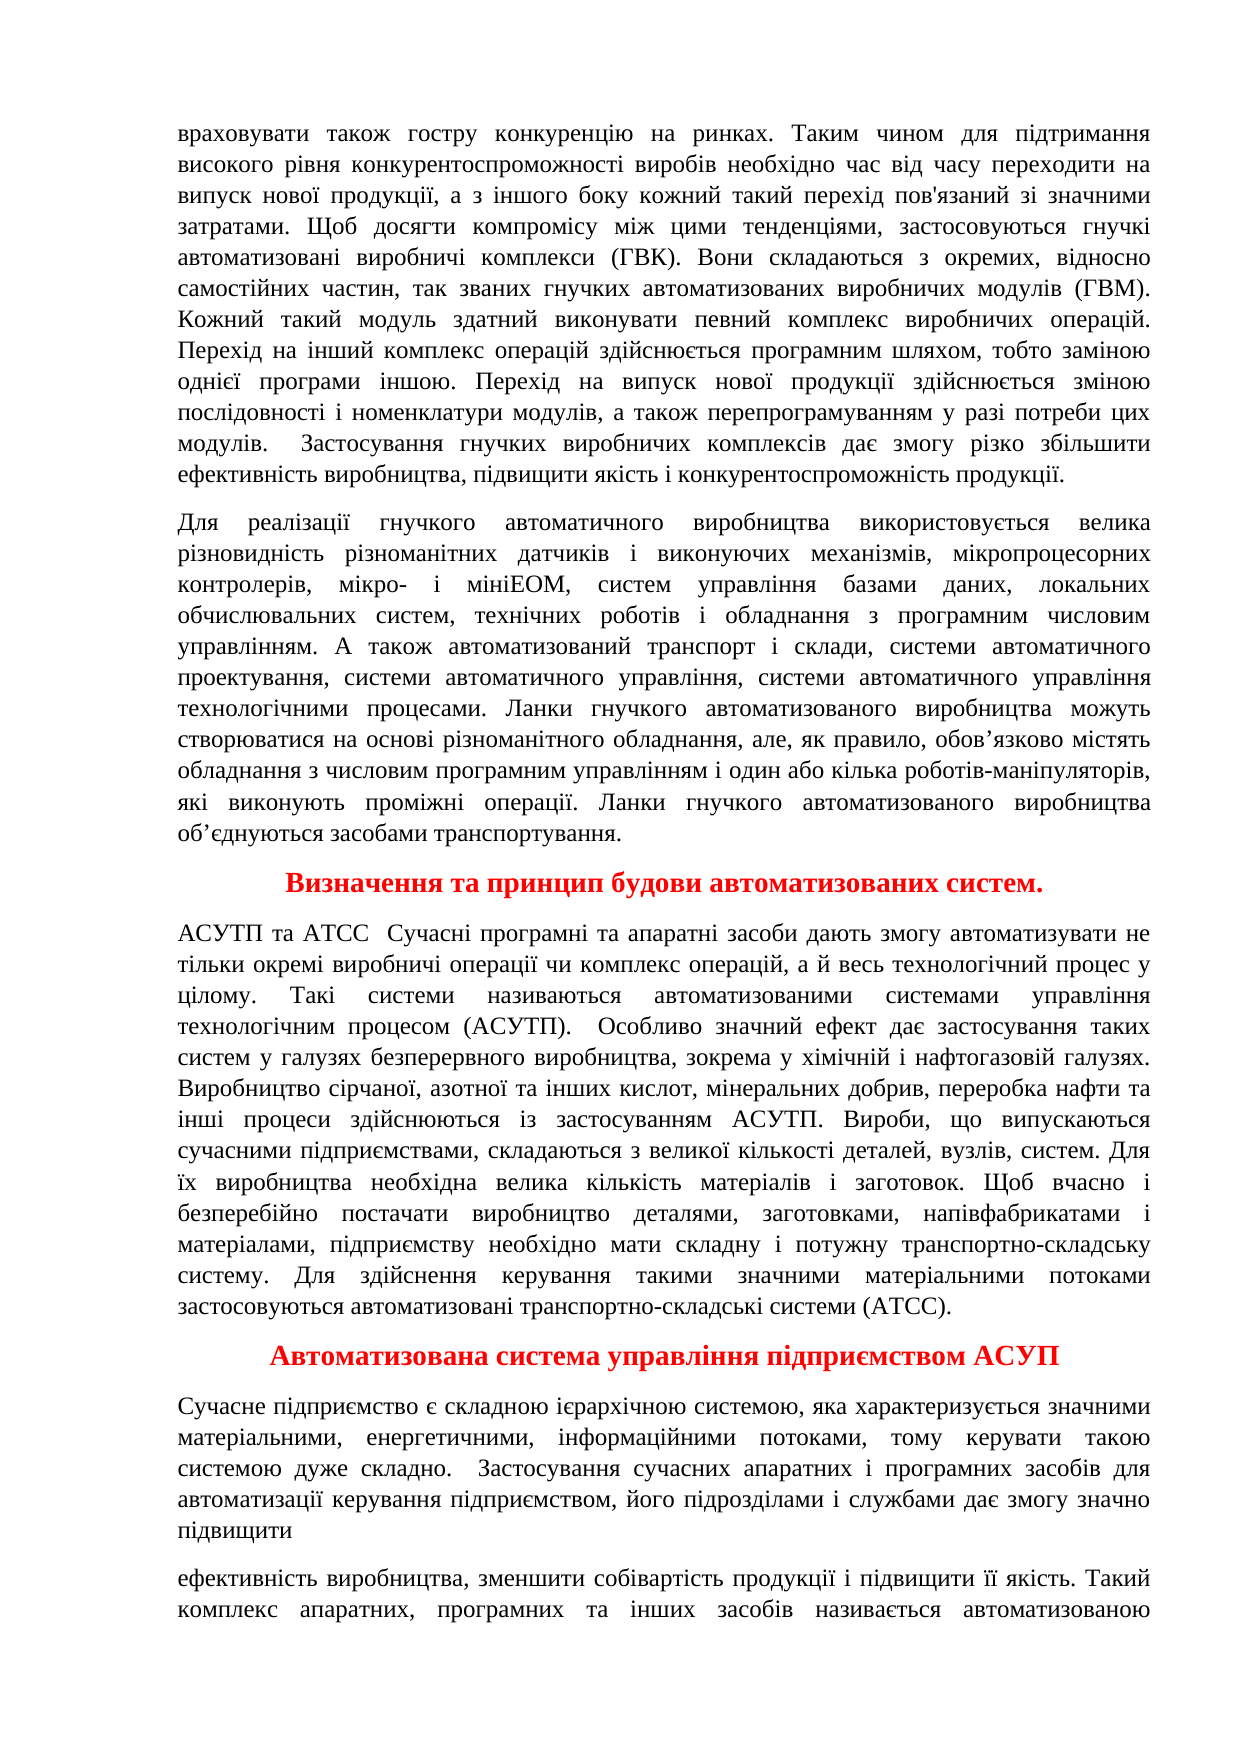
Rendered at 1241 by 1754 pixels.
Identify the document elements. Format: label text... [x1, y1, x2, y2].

text Для реалізації гнучкого автоматичного виробництва використовується велика різновидність різноманітних датчиків і виконуючих механізмів, мікропроцесорних контролерів, мікро- і мініЕОМ, систем управління базами даних, локальних обчислювальних систем, технічних роботів і обладнання з програмним числовим управлінням. А також автоматизований транспорт і склади, системи автоматичного проектування, системи автоматичного управління, системи автоматичного управління технологічними процесами. Ланки гнучкого автоматизованого виробництва можуть створюватися на основі різноманітного обладнання, але, як правило, обов’язково містять обладнання з числовим програмним управлінням і один або кілька роботів-маніпуляторів, які виконують проміжні операції. Ланки гнучкого автоматизованого виробництва об’єднуються засобами транспортування. [177, 507, 1152, 846]
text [177, 118, 1152, 488]
text АСУТП та АТСС Сучасні програмні та апаратні засоби дають змогу автоматизувати не тільки окремі виробничі операції чи комплекс операцій, а й весь технологічний процес у цілому. Такі системи називаються автоматизованими системами управління технологічним процесом (АСУТП). Особливо значний ефект дає застосування таких систем у галузях безперервного виробництва, зокрема у хімічній і нафтогазовій галузях. Виробництво сірчаної, азотної та інших кислот, мінеральних добрив, переробка нафти та інші процеси здійснюються із застосуванням АСУТП. Вироби, що випускаються сучасними підприємствами, складаються з великої кількості деталей, вузлів, систем. Для їх виробництва необхідна велика кількість матеріалів і заготовок. Щоб вчасно і безперебійно постачати виробництво деталями, заготовками, напівфабрикатами і матеріалами, підприємству необхідно мати складну і потужну транспортно-складську систему. Для здійснення керування такими значними матеріальними потоками застосовуються автоматизовані транспортно-складські системи (АТСС). [177, 918, 1152, 1319]
text Сучасне підприємство є складною ієрархічною системою, яка характеризується значними матеріальними, енергетичними, інформаційними потоками, тому керувати такою системою дуже складно. Застосування сучасних апаратних і програмних засобів для автоматизації керування підприємством, його підрозділами і службами дає змогу значно підвищити [177, 1391, 1152, 1544]
text Визначення та принцип будови автоматизованих систем. [177, 865, 1152, 899]
text Автоматизована система управління підприємством АСУП [177, 1338, 1152, 1372]
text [177, 1563, 1152, 1623]
